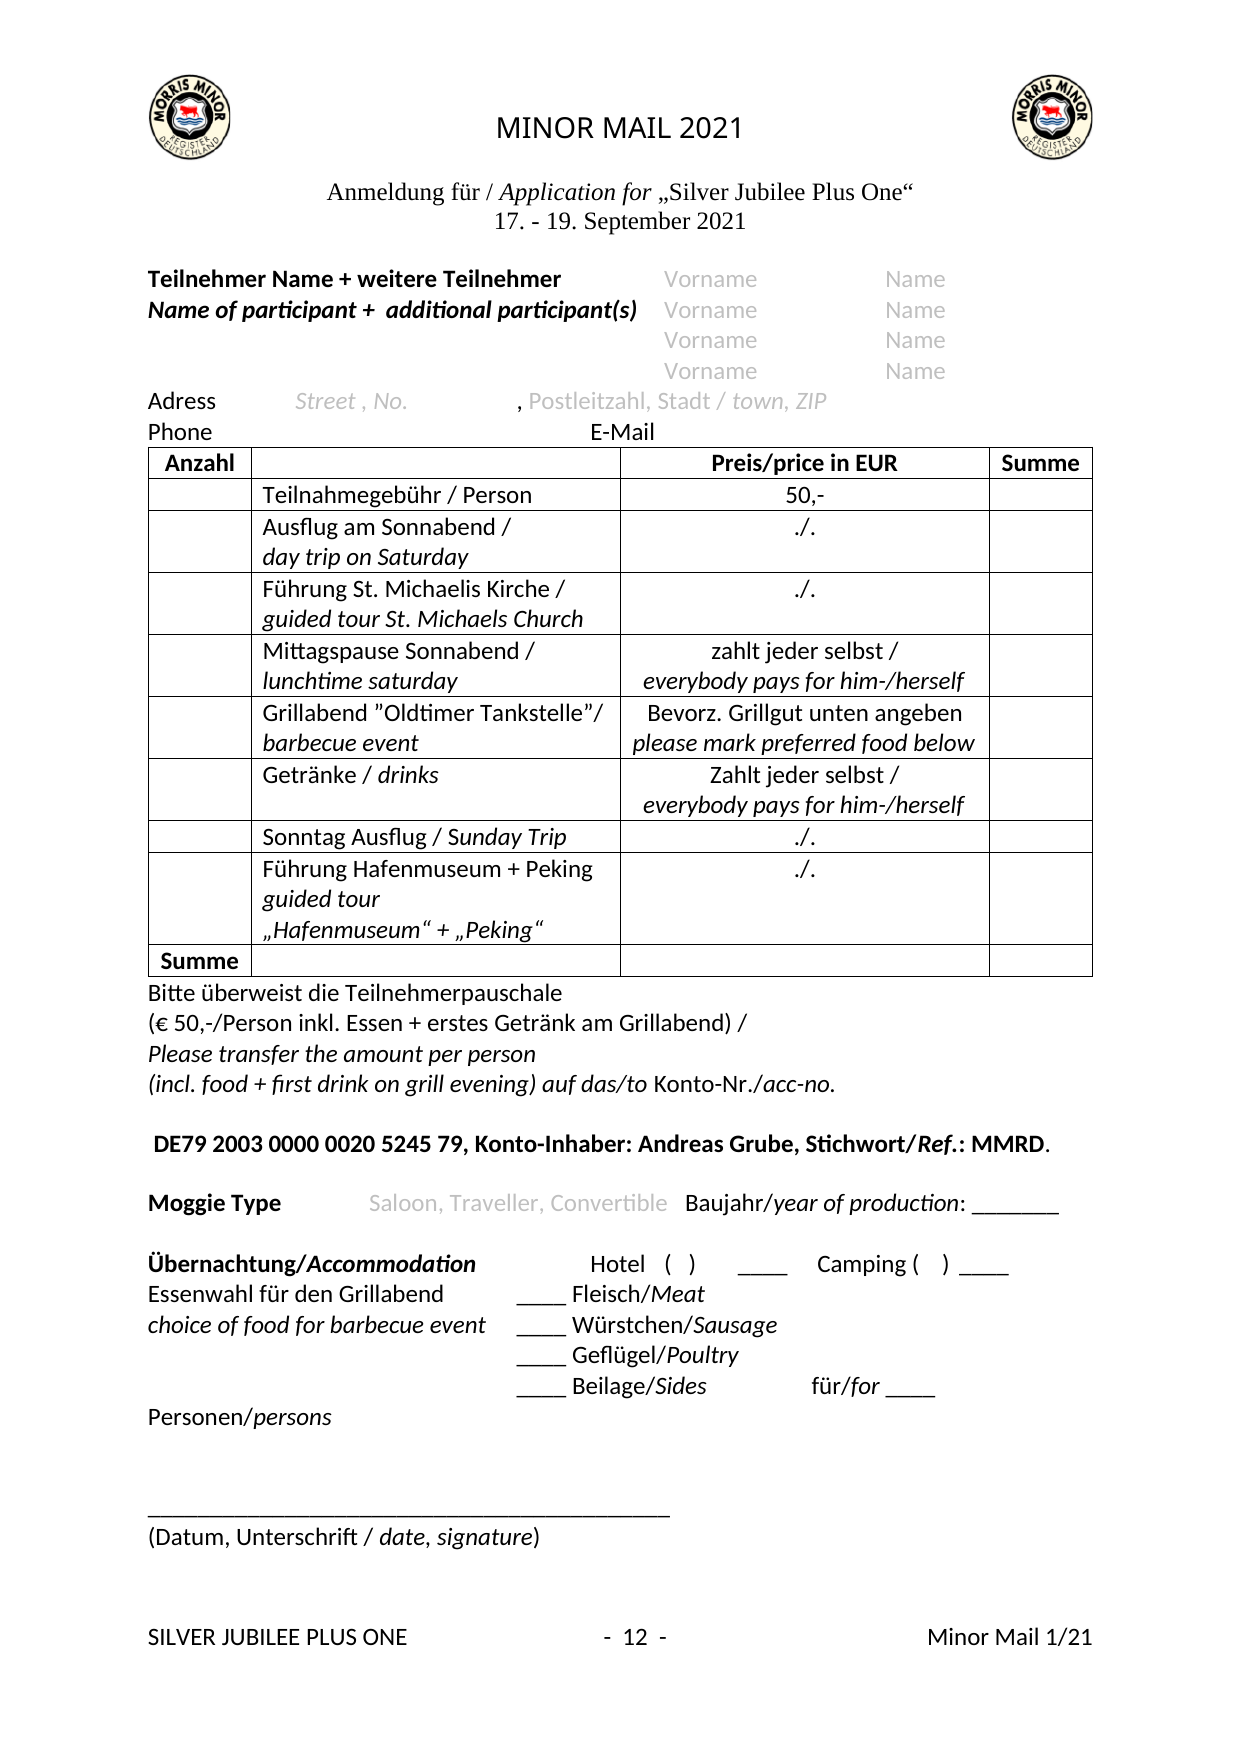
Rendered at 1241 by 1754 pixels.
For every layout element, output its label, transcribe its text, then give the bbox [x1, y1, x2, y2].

text Anmeldung für / Application for „Silver Jubilee Plus One“ [148, 177, 1092, 206]
table_cell Führung Hafenmuseum + Peking guided tour „Hafenmuseum“ + „Peking“ [252, 853, 620, 944]
table_cell Mittagspause Sonnabend / lunchtime saturday [252, 635, 620, 696]
table_cell [990, 759, 1092, 820]
table_cell zahlt jeder selbst / everybody pays for him-/herself [621, 635, 989, 696]
text 17. - 19. September 2021 [148, 206, 1092, 235]
table_cell [149, 573, 251, 634]
table_cell [990, 697, 1092, 758]
text Teilnehmer Name + weitere Teilnehmer Vorname Name Name of participant + additional participant(s) Vorname Name Vorname Name Vorname Name [148, 263, 1092, 386]
table_header [252, 448, 620, 478]
table_cell [149, 759, 251, 820]
text Moggie Type Saloon, Traveller, Convertible Baujahr/year of production: _______ [148, 1187, 1092, 1217]
table_cell [990, 479, 1092, 510]
table_cell [990, 511, 1092, 572]
table_cell [149, 853, 251, 944]
table_cell Zahlt jeder selbst / everybody pays for him-/herself [621, 759, 989, 820]
table_cell Sonntag Ausflug / Sunday Trip [252, 821, 620, 852]
table_cell [252, 945, 620, 976]
text Adress Street , No. , Postleitzahl, Stadt / town, ZIP [148, 386, 1092, 416]
text (Datum, Unterschrift / date, signature) [148, 1521, 1092, 1551]
table_cell ./. [621, 821, 989, 852]
table_header Preis/price in EUR [621, 448, 989, 478]
table_cell Ausflug am Sonnabend / day trip on Saturday [252, 511, 620, 572]
table_header Summe [990, 448, 1092, 478]
table_cell Getränke / drinks [252, 759, 620, 820]
text __________________________________________ [148, 1490, 1092, 1521]
table_cell Teilnahmegebühr / Person [252, 479, 620, 510]
table_cell [990, 945, 1092, 976]
table_cell Führung St. Michaelis Kirche / guided tour St. Michaels Church [252, 573, 620, 634]
table_cell [149, 697, 251, 758]
table_cell Grillabend ”Oldtimer Tankstelle”/ barbecue event [252, 697, 620, 758]
text DE79 2003 0000 0020 5245 79, Konto-Inhaber: Andreas Grube, Stichwort/Ref.: MMRD. [148, 1128, 1092, 1187]
table_cell ./. [621, 511, 989, 572]
table_cell Bevorz. Grillgut unten angeben please mark preferred food below [621, 697, 989, 758]
text Übernachtung/Accommodation Hotel ( ) ____ Camping ( ) ____ [148, 1217, 1092, 1278]
text Essenwahl für den Grillabend ____ Fleisch/Meat choice of food for barbecue event ____ Würstchen/Sausage ____ Geflügel/Poultry ____ Beilage/Sides für/for ____ Personen/persons [148, 1278, 1092, 1431]
table_cell ./. [621, 853, 989, 944]
table_cell [149, 821, 251, 852]
table_header Anzahl [149, 448, 251, 478]
table_cell [149, 635, 251, 696]
table_cell [621, 945, 989, 976]
text Bitte überweist die Teilnehmerpauschale (€ 50,-/Person inkl. Essen + erstes Getränk am Grillabend) / Please transfer the amount per person (incl. food + first drink on grill evening) auf das/to Konto-Nr./acc-no. [148, 977, 1092, 1099]
table_cell ./. [621, 573, 989, 634]
table_cell [149, 511, 251, 572]
table_cell [149, 479, 251, 510]
table_cell [990, 853, 1092, 944]
table_cell 50,- [621, 479, 989, 510]
table_cell Summe [149, 945, 251, 976]
table_cell [990, 635, 1092, 696]
table_cell [990, 573, 1092, 634]
table_cell [990, 821, 1092, 852]
text Phone E-Mail [148, 416, 1092, 447]
